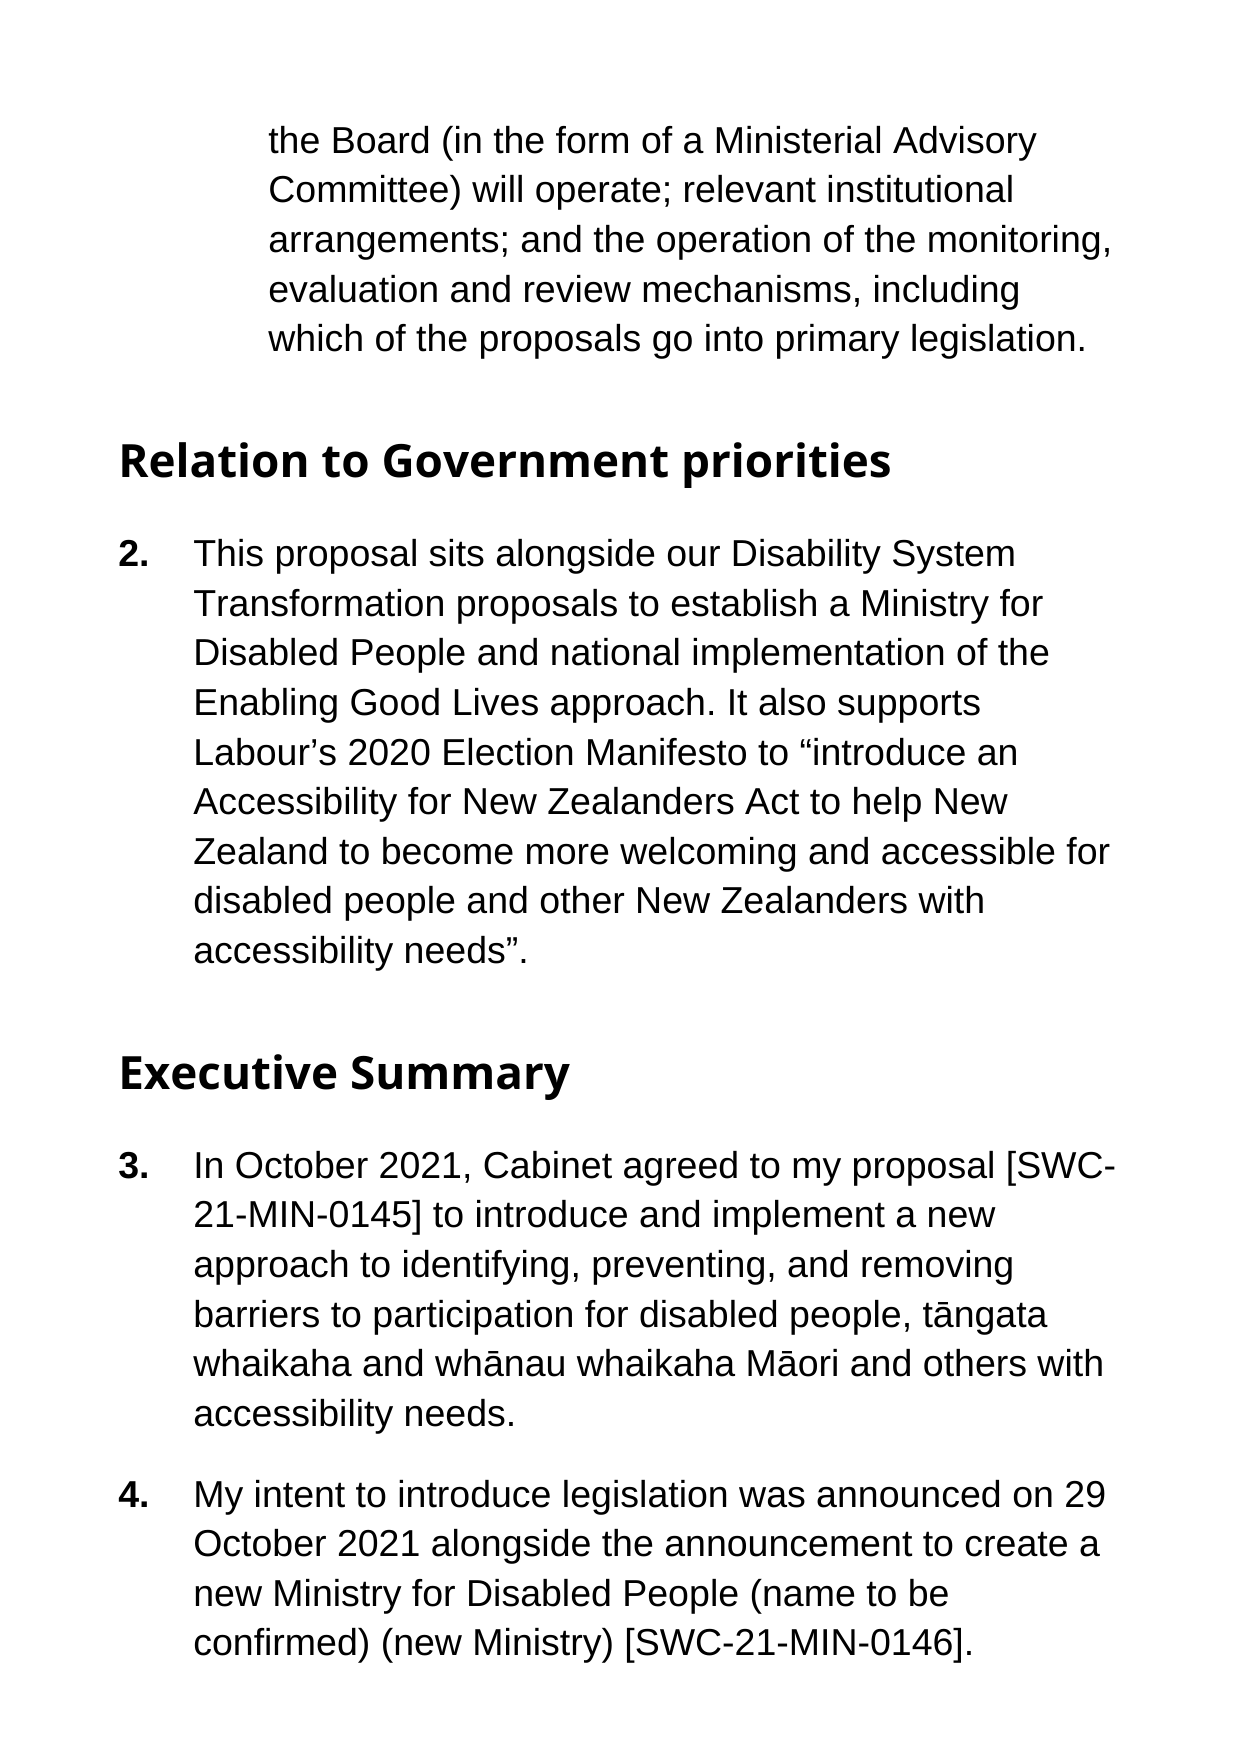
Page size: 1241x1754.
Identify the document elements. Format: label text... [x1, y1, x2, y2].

text 3. In October 2021, Cabinet agreed to my proposal [SWC-21-MIN-0145] to introduce and implement a new approach to identifying, preventing, and removing barriers to participation for disabled people, tāngata whaikaha and whānau whaikaha Māori and others with accessibility needs. [118, 1143, 1122, 1434]
subtitle Relation to Government priorities [118, 428, 1122, 491]
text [193, 118, 1122, 359]
text 4. My intent to introduce legislation was announced on 29 October 2021 alongside the announcement to create a new Ministry for Disabled People (name to be confirmed) (new Ministry) [SWC-21-MIN-0146]. [118, 1472, 1122, 1664]
text 2. This proposal sits alongside our Disability System Transformation proposals to establish a Ministry for Disabled People and national implementation of the Enabling Good Lives approach. It also supports Labour’s 2020 Election Manifesto to “introduce an Accessibility for New Zealanders Act to help New Zealand to become more welcoming and accessible for disabled people and other New Zealanders with accessibility needs”. [118, 531, 1122, 971]
subtitle Executive Summary [118, 1040, 1122, 1103]
